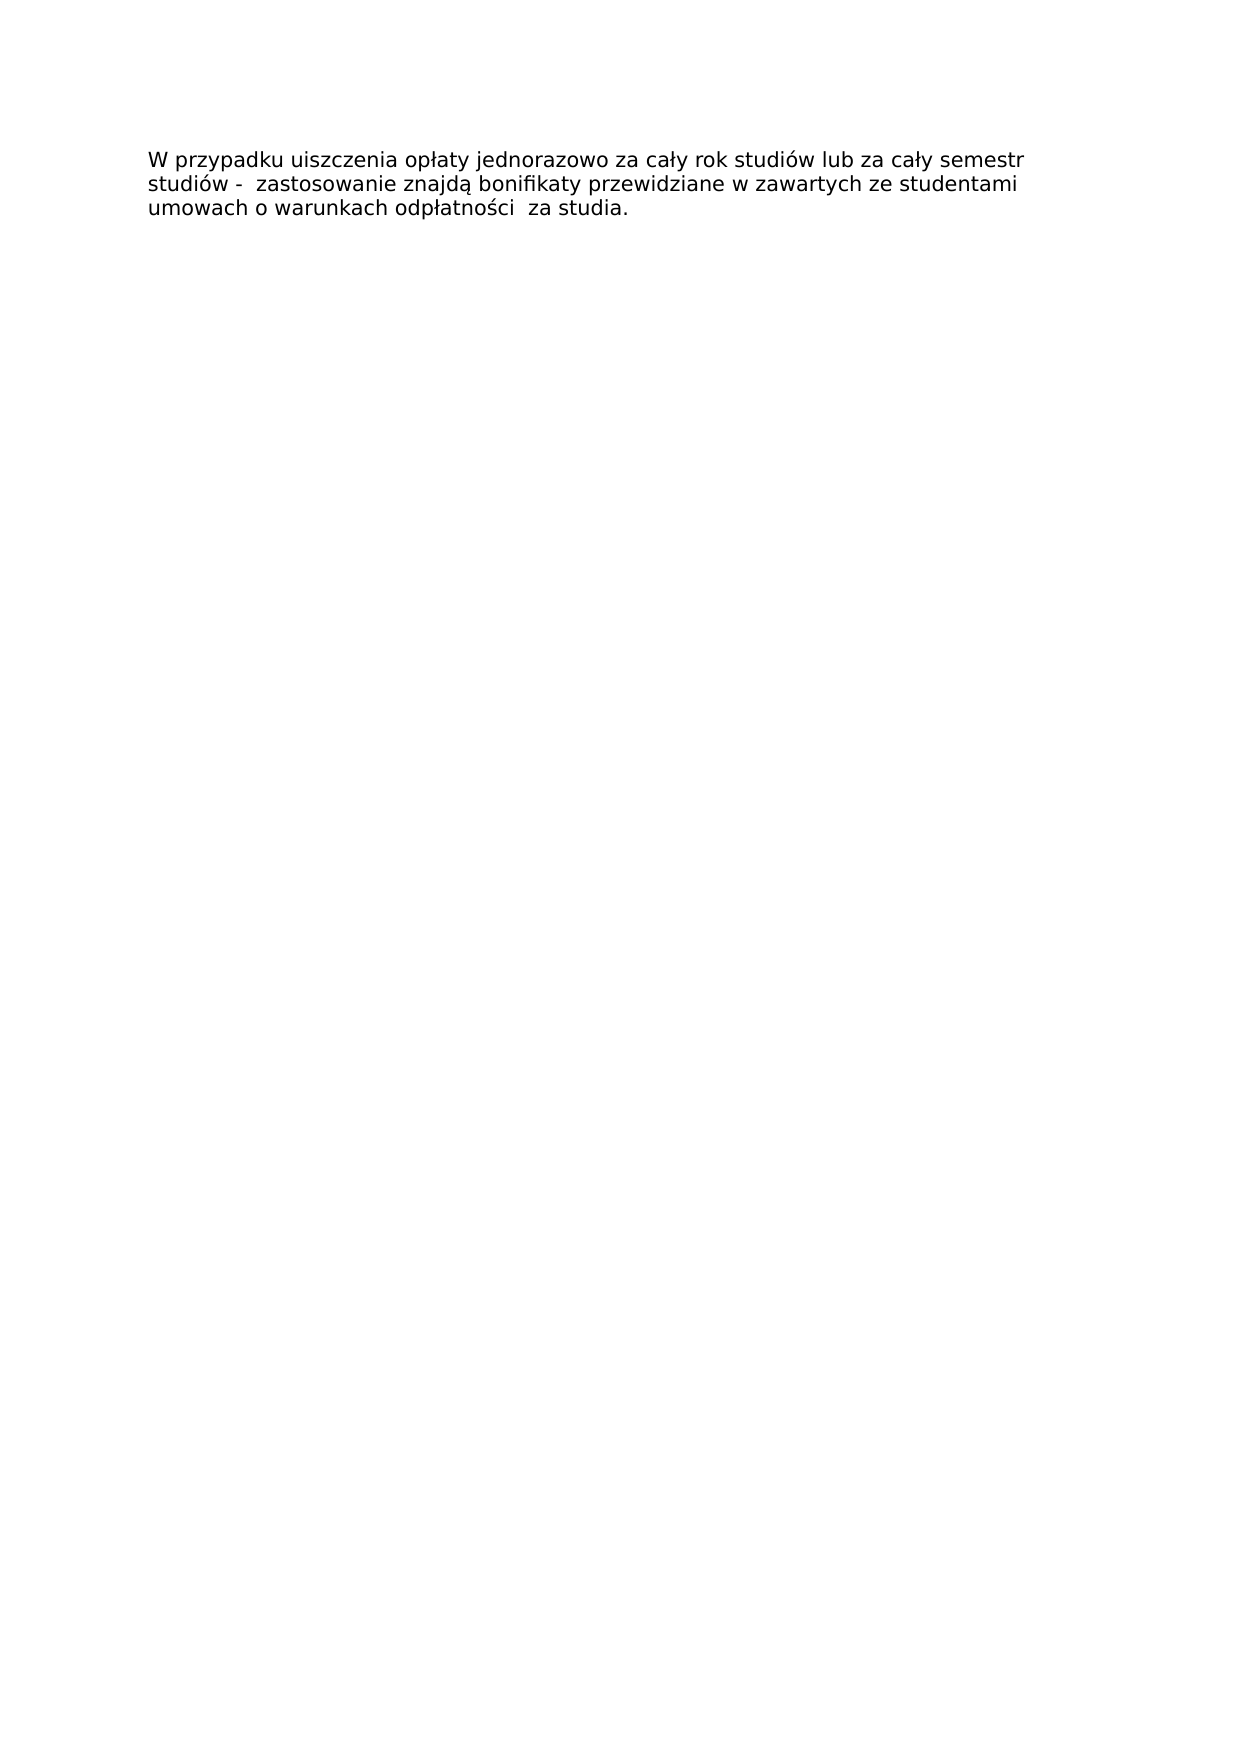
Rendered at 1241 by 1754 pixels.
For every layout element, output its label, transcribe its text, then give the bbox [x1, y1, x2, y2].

text W przypadku uiszczenia opłaty jednorazowo za cały rok studiów lub za cały semestr studiów - zastosowanie znajdą bonifikaty przewidziane w zawartych ze studentami umowach o warunkach odpłatności za studia. [148, 148, 1093, 220]
